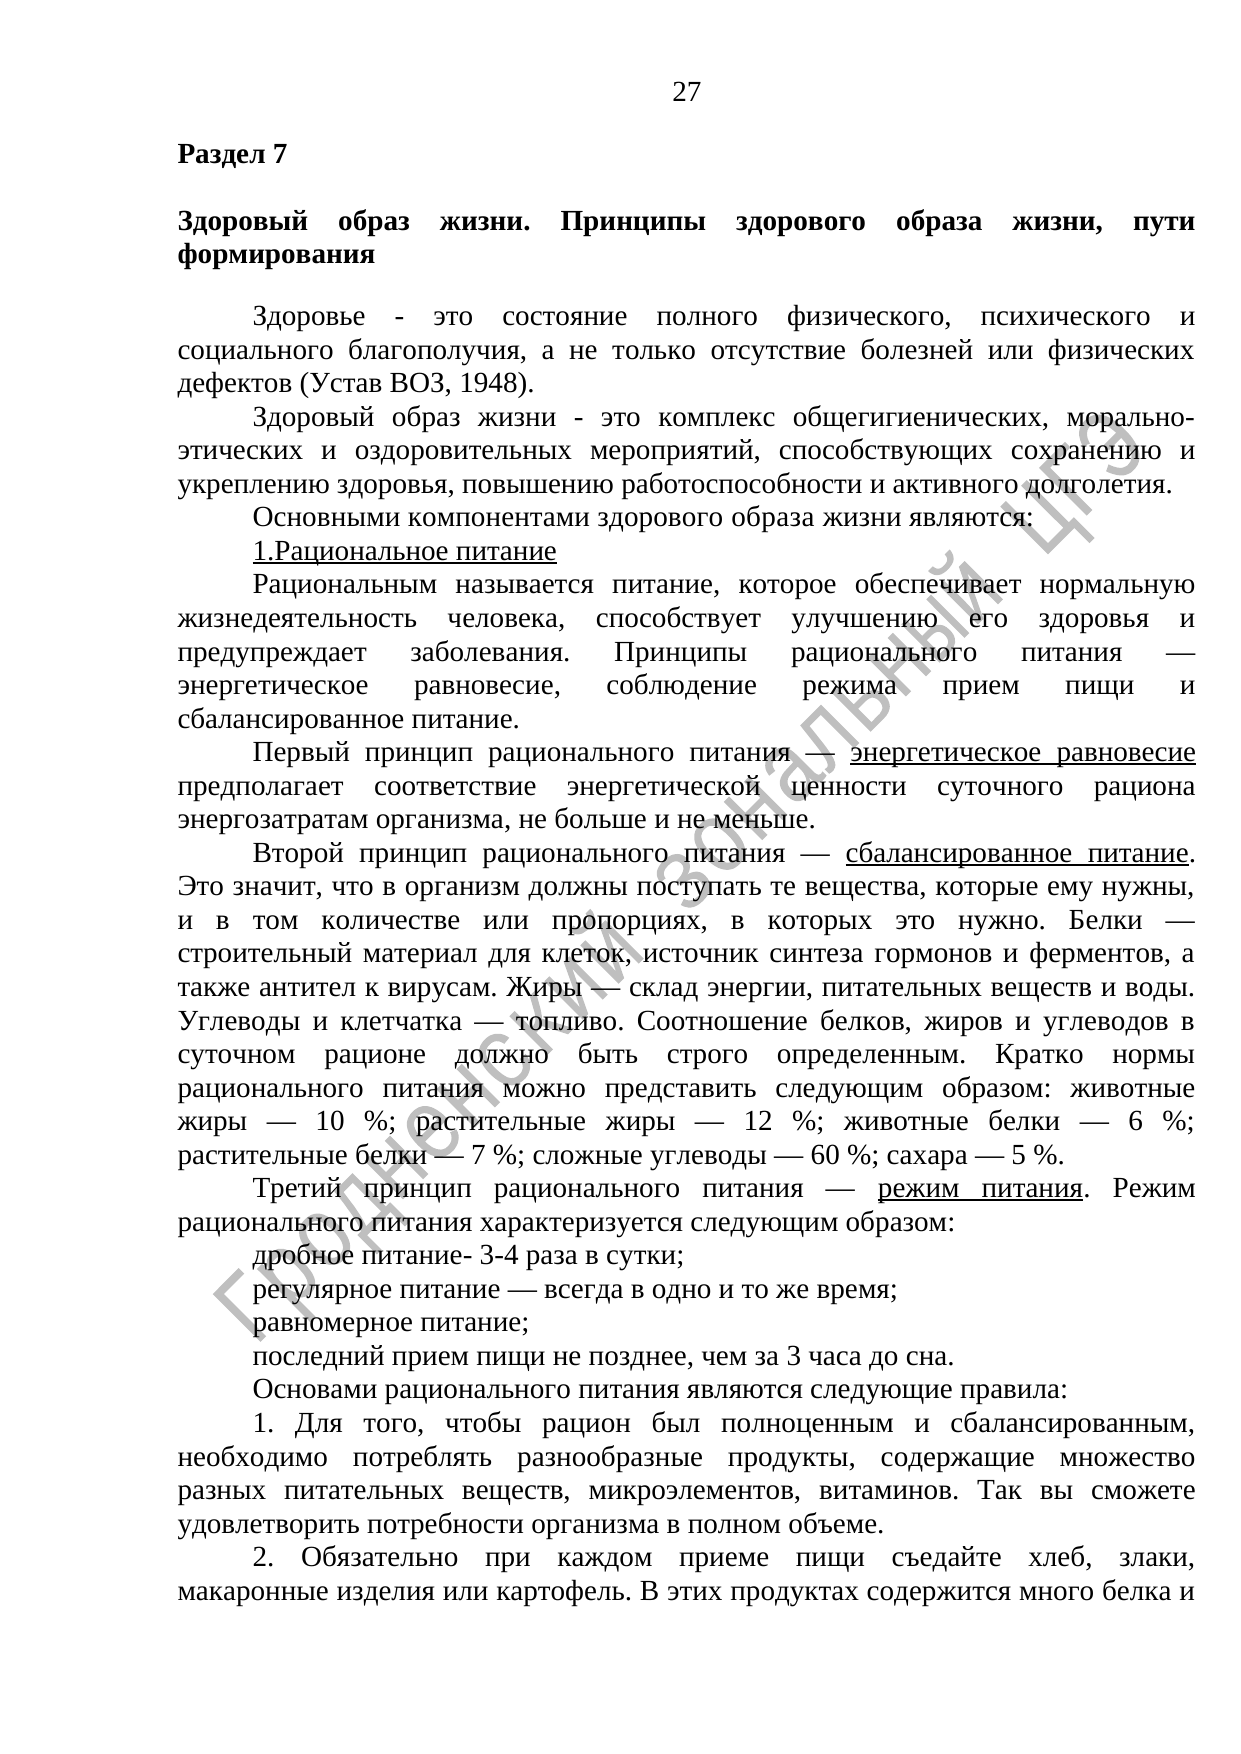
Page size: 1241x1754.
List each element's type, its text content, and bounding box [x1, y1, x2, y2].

text Рациональным называется питание, которое обеспечивает нормальную жизнедеятельность человека, способствует улучшению его здоровья и предупреждает заболевания. Принципы рационального питания — энергетическое равновесие, соблюдение режима прием пищи и сбалансированное питание. [177, 567, 1196, 734]
text Основными компонентами здорового образа жизни являются: [177, 499, 1196, 533]
text равномерное питание; [252, 1304, 1196, 1338]
text Третий принцип рационального питания — режим питания. Режим рационального питания характеризуется следующим образом: [177, 1170, 1196, 1237]
text Первый принцип рационального питания — энергетическое равновесие предполагает соответствие энергетической ценности суточного рациона энергозатратам организма, не больше и не меньше. [177, 734, 1196, 835]
text Здоровый образ жизни. Принципы здорового образа жизни, пути формирования [177, 203, 1196, 270]
text последний прием пищи не позднее, чем за 3 часа до сна. [252, 1338, 1196, 1372]
text Раздел 7 [177, 136, 1196, 169]
text Второй принцип рационального питания — сбалансированное питание. Это значит, что в организм должны поступать те вещества, которые ему нужны, и в том количестве или пропорциях, в которых это нужно. Белки — строительный материал для клеток, источник синтеза гормонов и ферментов, а также антител к вирусам. Жиры — склад энергии, питательных веществ и воды. Углеводы и клетчатка — топливо. Соотношение белков, жиров и углеводов в суточном рационе должно быть строго определенным. Кратко нормы рационального питания можно представить следующим образом: животные жиры — 10 %; растительные жиры — 12 %; животные белки — 6 %; растительные белки — 7 %; сложные углеводы — 60 %; сахара — 5 %. [177, 835, 1196, 1170]
text Здоровье - это состояние полного физического, психического и социального благополучия, а не только отсутствие болезней или физических дефектов (Устав ВОЗ, 1948). [177, 298, 1196, 399]
text Основами рационального питания являются следующие правила: [177, 1372, 1196, 1405]
text Здоровый образ жизни - это комплекс общегигиенических, морально-этических и оздоровительных мероприятий, способствующих сохранению и укреплению здоровья, повышению работоспособности и активного долголетия. [177, 399, 1196, 499]
text дробное питание- 3-4 раза в сутки; [252, 1237, 1196, 1271]
text регулярное питание — всегда в одно и то же время; [252, 1271, 1196, 1304]
text 1.Рациональное питание [177, 533, 1196, 567]
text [177, 1539, 1196, 1606]
text 1. Для того, чтобы рацион был полноценным и сбалансированным, необходимо потреблять разнообразные продукты, содержащие множество разных питательных веществ, микроэлементов, витаминов. Так вы сможете удовлетворить потребности организма в полном объеме. [177, 1405, 1196, 1539]
